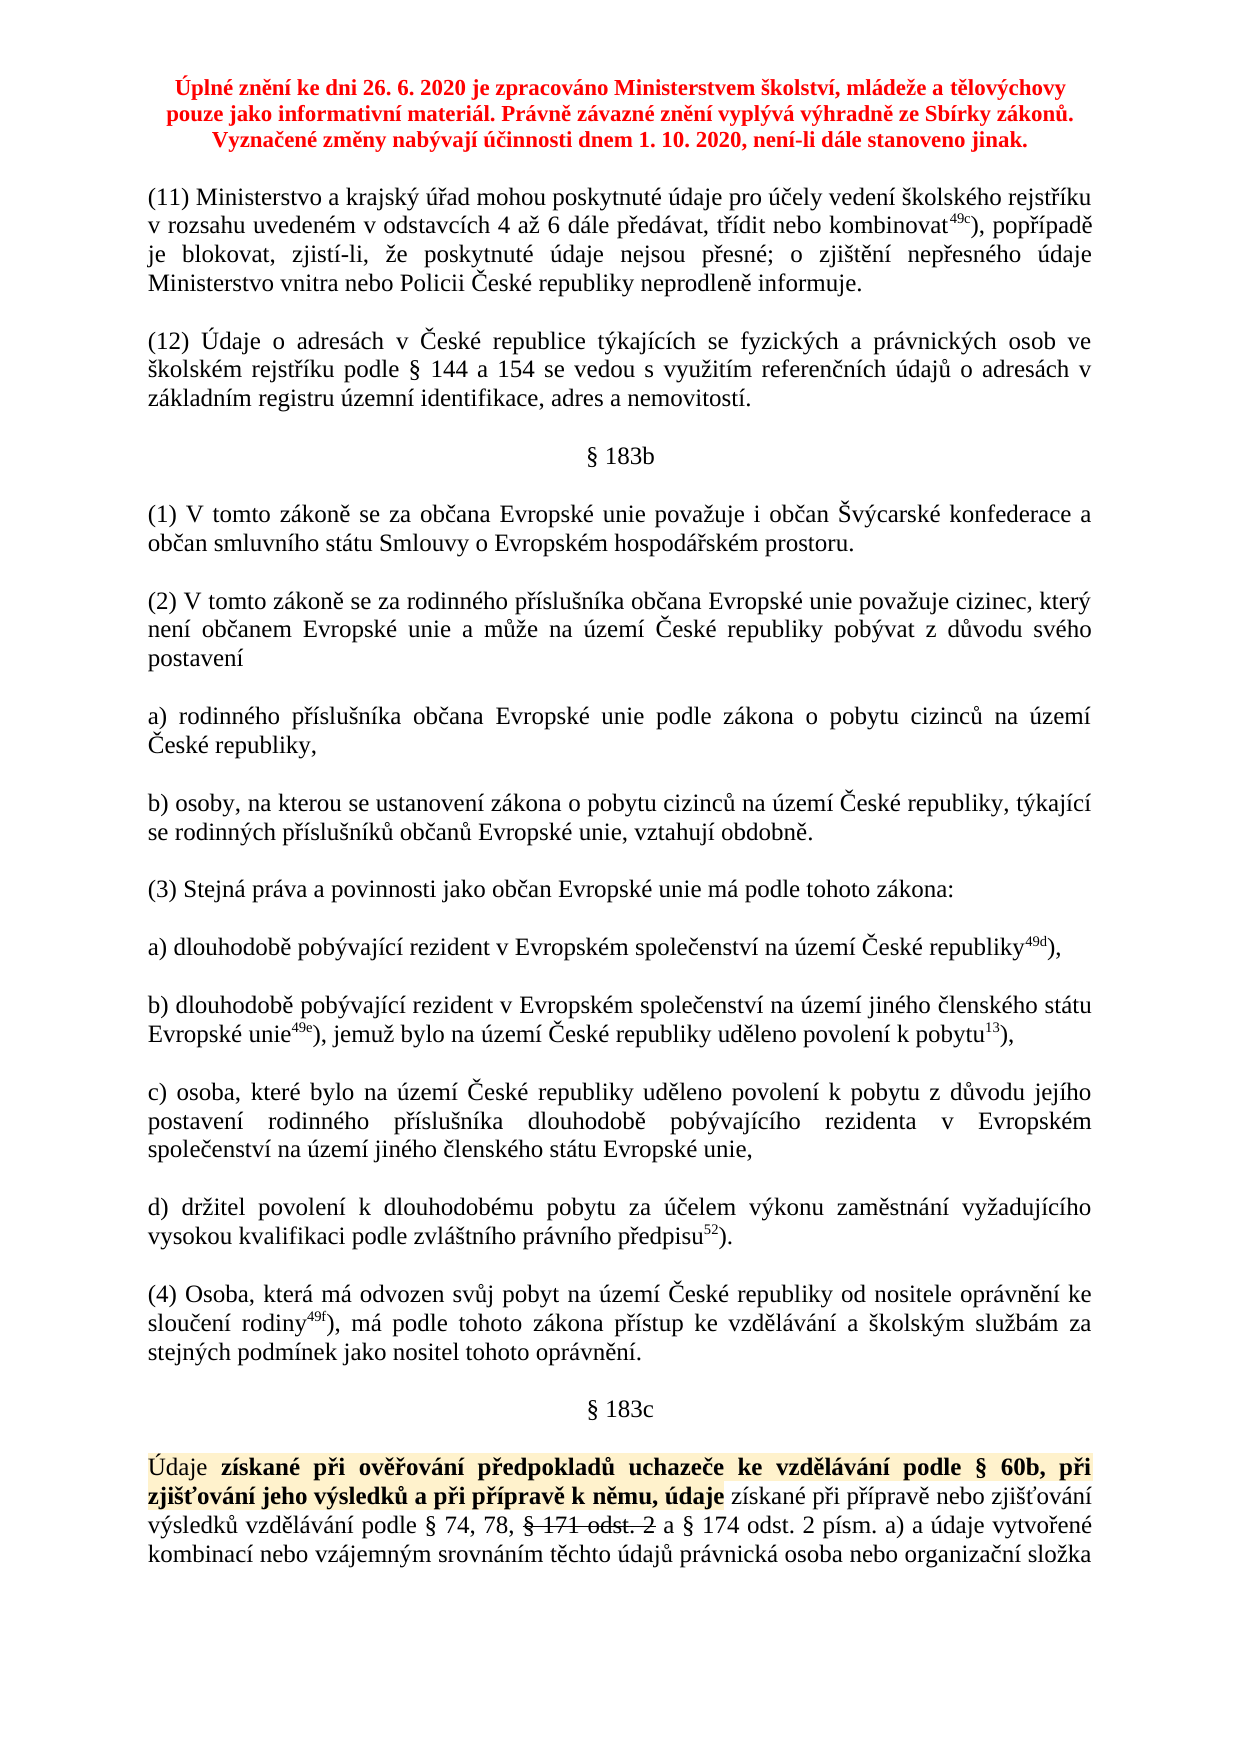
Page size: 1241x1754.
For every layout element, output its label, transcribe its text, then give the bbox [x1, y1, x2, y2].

text (2) V tomto zákoně se za rodinného příslušníka občana Evropské unie považuje cizinec, který není občanem Evropské unie a může na území České republiky pobývat z důvodu svého postavení [148, 586, 1093, 672]
text § 183c [148, 1394, 1093, 1423]
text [148, 1481, 1093, 1567]
text (11) Ministerstvo a krajský úřad mohou poskytnuté údaje pro účely vedení školského rejstříku v rozsahu uvedeném v odstavcích 4 až 6 dále předávat, třídit nebo kombinovat49c), popřípadě je blokovat, zjistí-li, že poskytnuté údaje nejsou přesné; o zjištění nepřesného údaje Ministerstvo vnitra nebo Policii České republiky neprodleně informuje. [148, 182, 1093, 297]
text b) dlouhodobě pobývající rezident v Evropském společenství na území jiného členského státu Evropské unie49e), jemuž bylo na území České republiky uděleno povolení k pobytu13), [148, 990, 1093, 1048]
text d) držitel povolení k dlouhodobému pobytu za účelem výkonu zaměstnání vyžadujícího vysokou kvalifikaci podle zvláštního právního předpisu52). [148, 1192, 1093, 1250]
text b) osoby, na kterou se ustanovení zákona o pobytu cizinců na území České republiky, týkající se rodinných příslušníků občanů Evropské unie, vztahují obdobně. [148, 788, 1093, 845]
text (1) V tomto zákoně se za občana Evropské unie považuje i občan Švýcarské konfederace a občan smluvního státu Smlouvy o Evropském hospodářském prostoru. [148, 499, 1093, 557]
text (12) Údaje o adresách v České republice týkajících se fyzických a právnických osob ve školském rejstříku podle § 144 a 154 se vedou s využitím referenčních údajů o adresách v základním registru územní identifikace, adres a nemovitostí. [148, 326, 1093, 412]
text a) dlouhodobě pobývající rezident v Evropském společenství na území České republiky49d), [148, 932, 1093, 961]
text a) rodinného příslušníka občana Evropské unie podle zákona o pobytu cizinců na území České republiky, [148, 701, 1093, 759]
text (3) Stejná práva a povinnosti jako občan Evropské unie má podle tohoto zákona: [148, 874, 1093, 903]
text (4) Osoba, která má odvozen svůj pobyt na území České republiky od nositele oprávnění ke sloučení rodiny49f), má podle tohoto zákona přístup ke vzdělávání a školským službám za stejných podmínek jako nositel tohoto oprávnění. [148, 1279, 1093, 1365]
text § 183b [148, 441, 1093, 470]
text c) osoba, které bylo na území České republiky uděleno povolení k pobytu z důvodu jejího postavení rodinného příslušníka dlouhodobě pobývajícího rezidenta v Evropském společenství na území jiného členského státu Evropské unie, [148, 1077, 1093, 1163]
